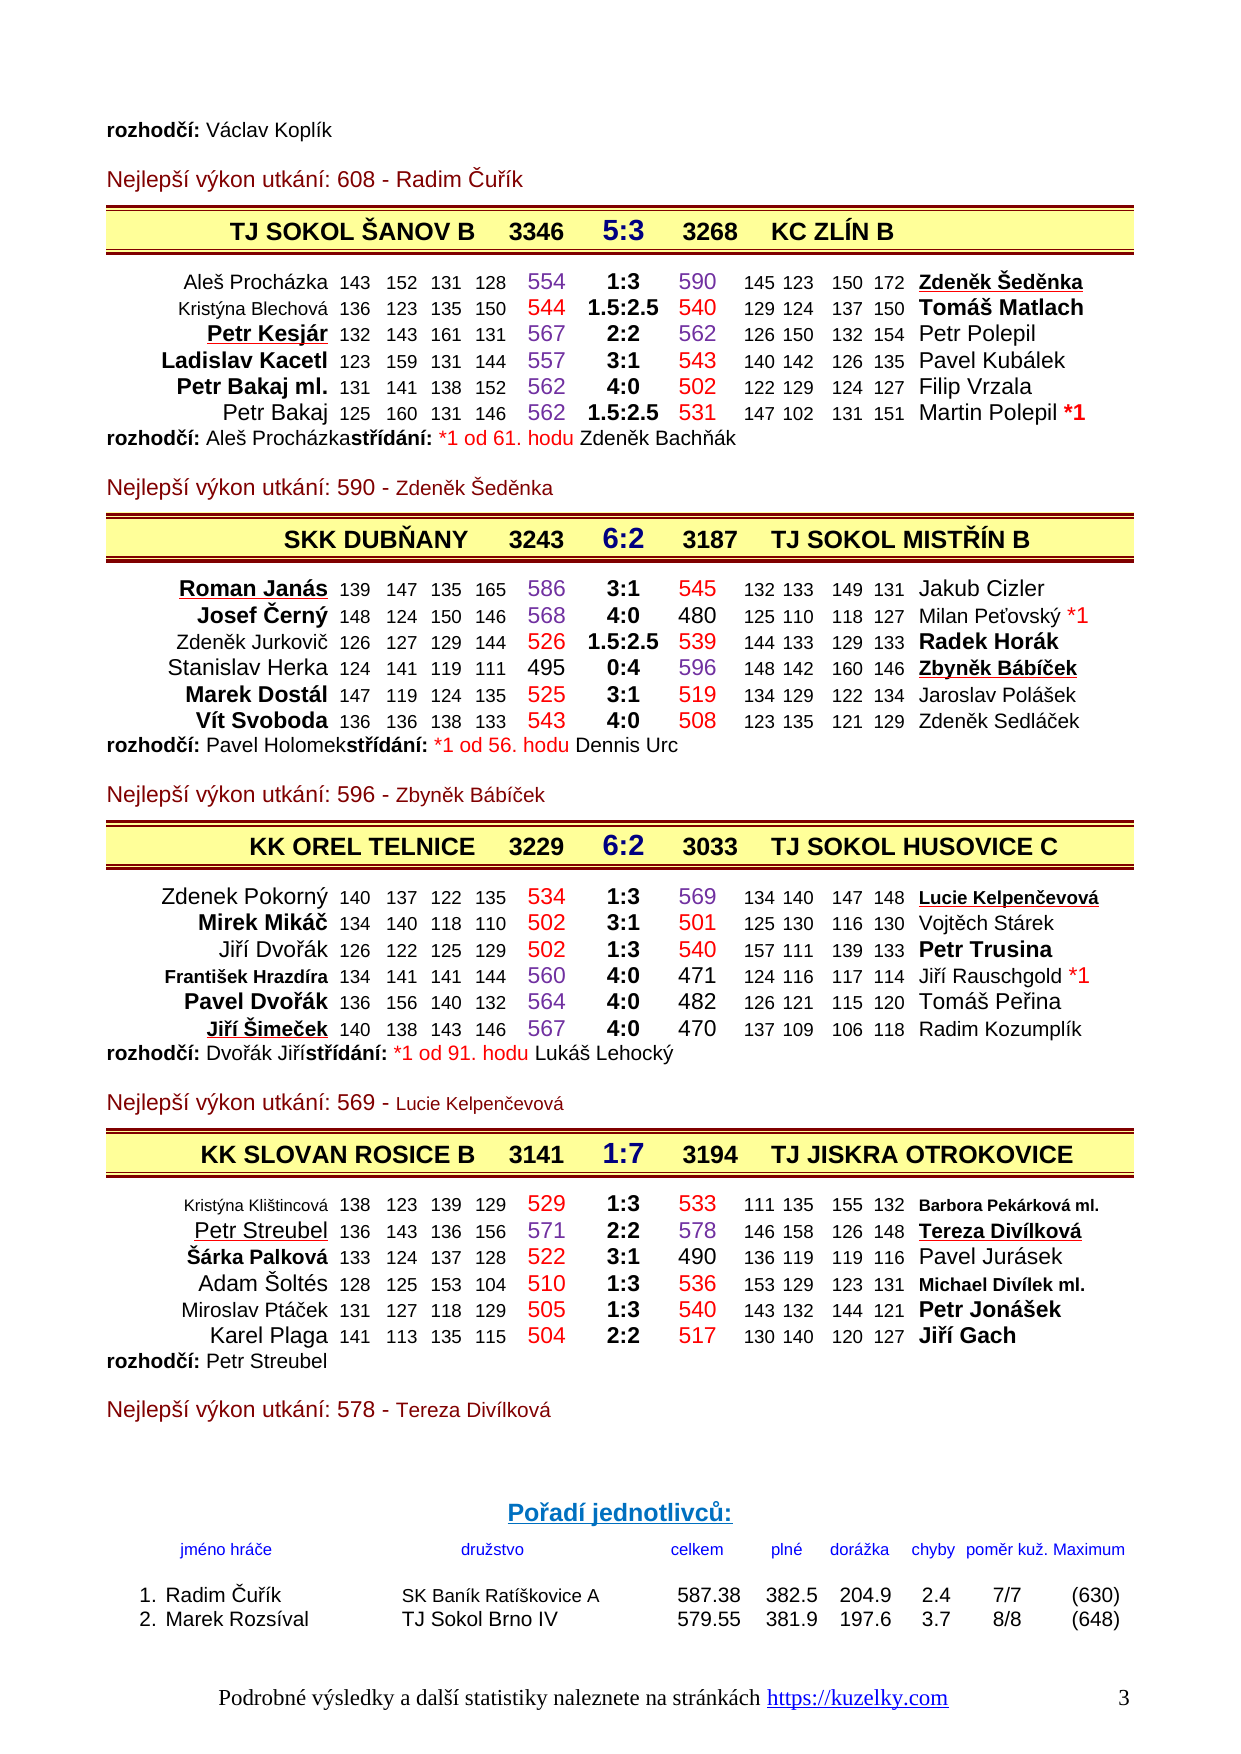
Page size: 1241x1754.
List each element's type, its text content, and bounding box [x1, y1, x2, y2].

text Zdeněk Jurkovič 126 127 129 144 526 1.5:2.5 539 144 133 129 133 Radek Horák [106, 628, 1134, 654]
text Nejlepší výkon utkání: 590 - Zdeněk Šeděnka [106, 474, 1134, 500]
text rozhodčí: Dvořák Jiřístřídání: *1 od 91. hodu Lukáš Lehocký [106, 1041, 1134, 1065]
text Petr Bakaj ml. 131 141 138 152 562 4:0 502 122 129 124 127 Filip Vrzala [106, 373, 1134, 399]
text TJ Sokol Šanov B 3346 5:3 3268 KC Zlín B [106, 211, 1134, 249]
text Šárka Palková 133 124 137 128 522 3:1 490 136 119 119 116 Pavel Jurásek [106, 1243, 1134, 1269]
text rozhodčí: Pavel Holomekstřídání: *1 od 56. hodu Dennis Urc [106, 733, 1134, 757]
text Marek Dostál 147 119 124 135 525 3:1 519 134 129 122 134 Jaroslav Polášek [106, 681, 1134, 707]
text Zdenek Pokorný 140 137 122 135 534 1:3 569 134 140 147 148 Lucie Kelpenčevová [106, 883, 1134, 909]
text Petr Bakaj 125 160 131 146 562 1.5:2.5 531 147 102 131 151 Martin Polepil *1 [106, 399, 1134, 426]
text František Hrazdíra 134 141 141 144 560 4:0 471 124 116 117 114 Jiří Rauschgold *1 [106, 962, 1134, 988]
text Nejlepší výkon utkání: 596 - Zbyněk Bábíček [106, 781, 1134, 808]
text Aleš Procházka 143 152 131 128 554 1:3 590 145 123 150 172 Zdeněk Šeděnka [106, 268, 1134, 294]
text Karel Plaga 141 113 135 115 504 2:2 517 130 140 120 127 Jiří Gach [106, 1322, 1134, 1348]
text Nejlepší výkon utkání: 578 - Tereza Divílková [106, 1396, 1134, 1423]
text Jiří Šimeček 140 138 143 146 567 4:0 470 137 109 106 118 Radim Kozumplík [106, 1014, 1134, 1041]
text Petr Kesjár 132 143 161 131 567 2:2 562 126 150 132 154 Petr Polepil [106, 320, 1134, 347]
text Petr Streubel 136 143 136 156 571 2:2 578 146 158 126 148 Tereza Divílková [106, 1217, 1134, 1243]
text Stanislav Herka 124 141 119 111 495 0:4 596 148 142 160 146 Zbyněk Bábíček [106, 654, 1134, 681]
text Kristýna Klištincová 138 123 139 129 529 1:3 533 111 135 155 132 Barbora Pekárková ml. [106, 1190, 1134, 1217]
text 2. Marek Rozsíval TJ Sokol Brno IV 579.55 381.9 197.6 3.7 8/8 (648) [106, 1606, 1134, 1630]
text Pavel Dvořák 136 156 140 132 564 4:0 482 126 121 115 120 Tomáš Peřina [106, 988, 1134, 1014]
text Josef Černý 148 124 150 146 568 4:0 480 125 110 118 127 Milan Peťovský *1 [106, 602, 1134, 628]
text rozhodčí: Petr Streubel [106, 1348, 1134, 1372]
text Ladislav Kacetl 123 159 131 144 557 3:1 543 140 142 126 135 Pavel Kubálek [106, 347, 1134, 373]
text jméno hráče družstvo celkem plné dorážka chyby poměr kuž. Maximum [106, 1539, 1134, 1558]
text Roman Janás 139 147 135 165 586 3:1 545 132 133 149 131 Jakub Cizler [106, 575, 1134, 602]
text Kristýna Blechová 136 123 135 150 544 1.5:2.5 540 129 124 137 150 Tomáš Matlach [106, 294, 1134, 320]
text KK Slovan Rosice B 3141 1:7 3194 TJ Jiskra Otrokovice [106, 1134, 1134, 1172]
text rozhodčí: Aleš Procházkastřídání: *1 od 61. hodu Zdeněk Bachňák [106, 426, 1134, 450]
text Nejlepší výkon utkání: 608 - Radim Čuřík [106, 166, 1134, 192]
text 1. Radim Čuřík SK Baník Ratíškovice A 587.38 382.5 204.9 2.4 7/7 (630) [106, 1582, 1134, 1606]
text KK Orel Telnice 3229 6:2 3033 TJ Sokol Husovice C [106, 827, 1134, 864]
text Miroslav Ptáček 131 127 118 129 505 1:3 540 143 132 144 121 Petr Jonášek [106, 1296, 1134, 1322]
text SKK Dubňany 3243 6:2 3187 TJ Sokol Mistřín B [106, 519, 1134, 556]
text Vít Svoboda 136 136 138 133 543 4:0 508 123 135 121 129 Zdeněk Sedláček [106, 707, 1134, 733]
text Mirek Mikáč 134 140 118 110 502 3:1 501 125 130 116 130 Vojtěch Stárek [106, 909, 1134, 936]
text Pořadí jednotlivců: [94, 1498, 1145, 1527]
text rozhodčí: Václav Koplík [106, 118, 1134, 142]
text Adam Šoltés 128 125 153 104 510 1:3 536 153 129 123 131 Michael Divílek ml. [106, 1269, 1134, 1296]
text Jiří Dvořák 126 122 125 129 502 1:3 540 157 111 139 133 Petr Trusina [106, 936, 1134, 962]
text Nejlepší výkon utkání: 569 - Lucie Kelpenčevová [106, 1089, 1134, 1115]
